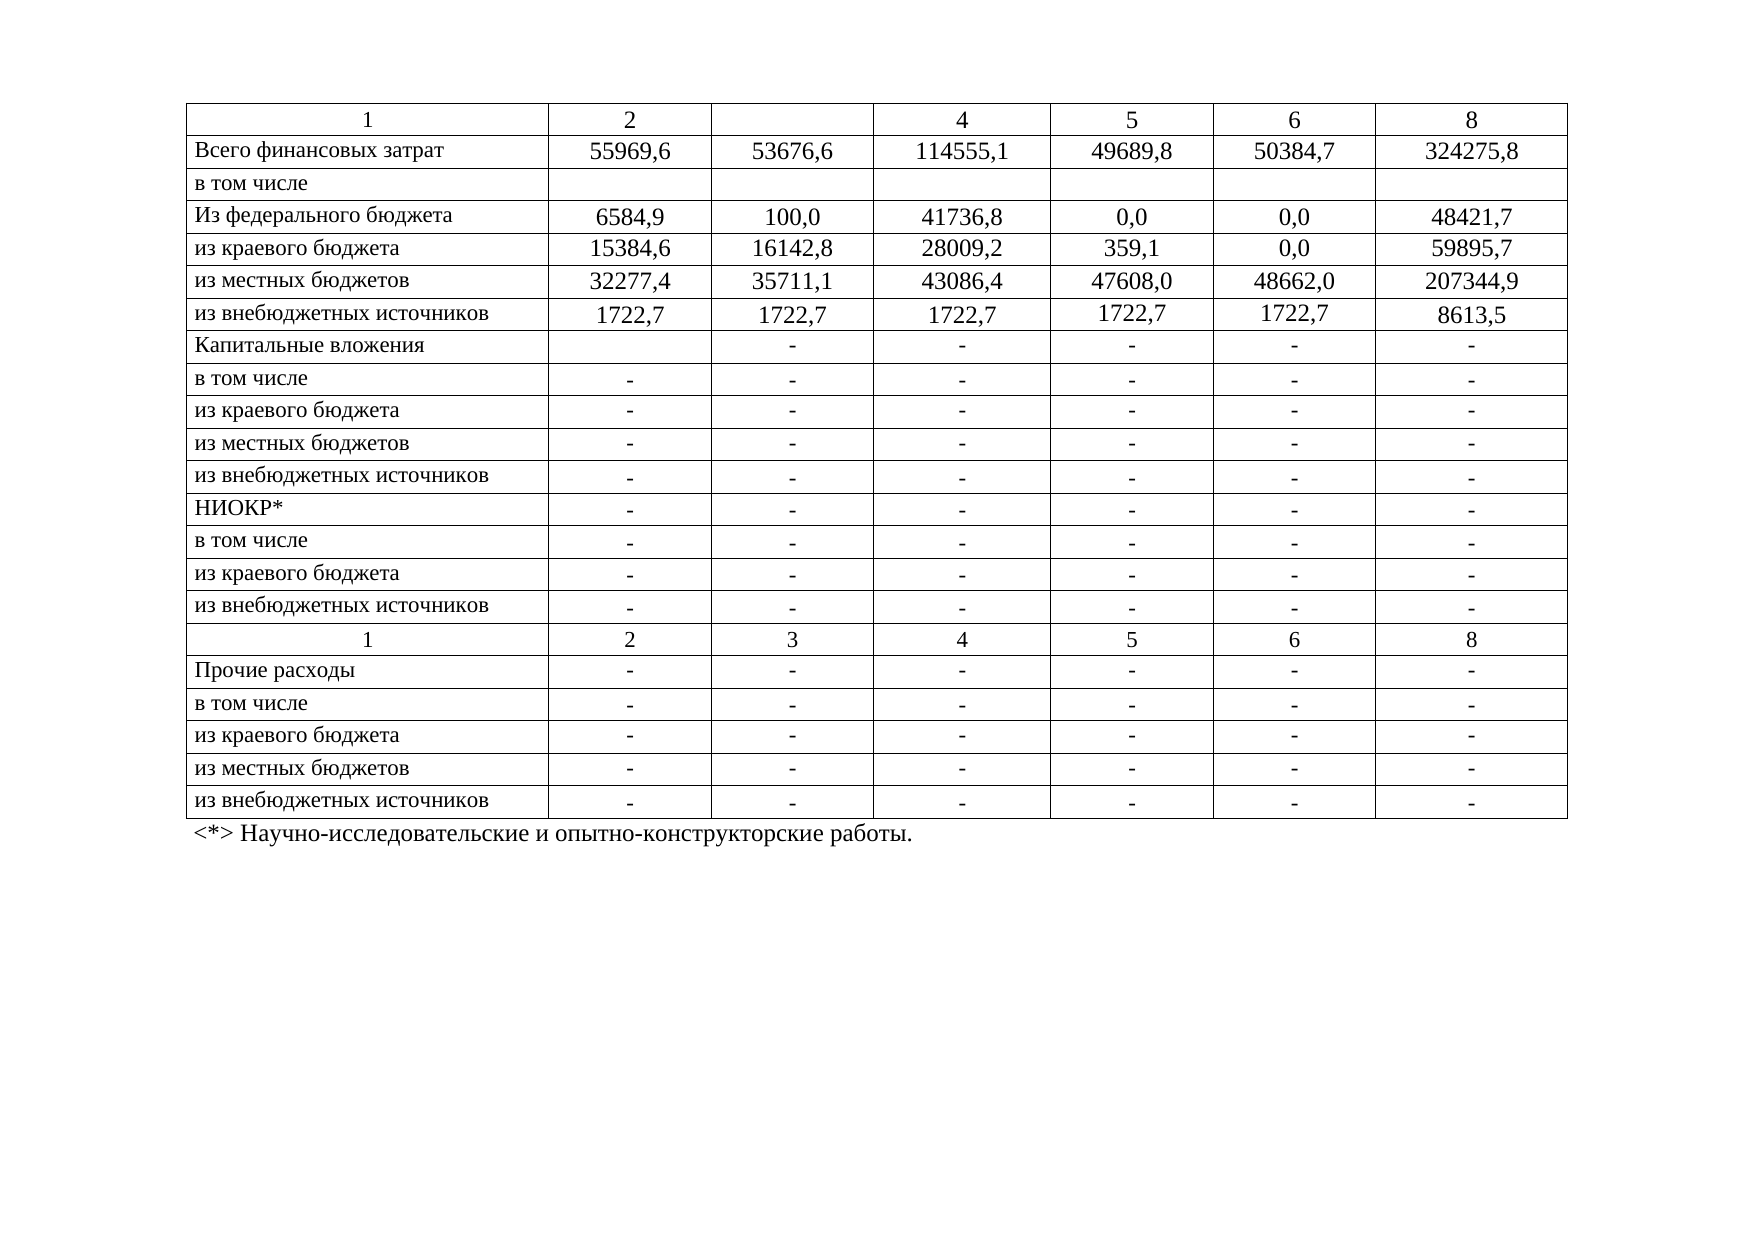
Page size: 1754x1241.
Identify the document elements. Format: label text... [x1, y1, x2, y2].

table_cell - [1051, 786, 1213, 817]
table_cell 15384,6 [549, 234, 711, 265]
table_cell - [549, 364, 711, 395]
table_cell - [874, 364, 1050, 395]
table_cell - [1214, 656, 1375, 687]
table_cell - [1376, 689, 1567, 720]
table_cell 49689,8 [1051, 136, 1213, 167]
table_cell 1722,7 [1051, 299, 1213, 330]
table_cell - [1214, 721, 1375, 752]
table_cell - [1051, 559, 1213, 590]
table_cell - [874, 591, 1050, 622]
table_cell - [1376, 591, 1567, 622]
table_cell - [1051, 429, 1213, 460]
table_cell 50384,7 [1214, 136, 1375, 167]
table_cell - [1051, 526, 1213, 557]
table_cell Из федерального бюджета [187, 201, 548, 232]
table_cell - [549, 591, 711, 622]
table_cell - [1051, 331, 1213, 362]
table_cell - [1051, 396, 1213, 427]
table_cell 48421,7 [1376, 201, 1567, 232]
table_cell - [712, 331, 873, 362]
table_cell - [1376, 656, 1567, 687]
table_cell - [712, 429, 873, 460]
table_cell из краевого бюджета [187, 234, 548, 265]
table_cell - [1376, 754, 1567, 785]
table_cell - [874, 396, 1050, 427]
table_cell Прочие расходы [187, 656, 548, 687]
table_cell - [712, 689, 873, 720]
table_cell - [712, 721, 873, 752]
table_cell из краевого бюджета [187, 721, 548, 752]
table_cell - [549, 786, 711, 817]
table_cell - [1214, 331, 1375, 362]
table_cell - [1051, 656, 1213, 687]
table_cell 8 [1376, 104, 1567, 135]
table_cell - [549, 689, 711, 720]
table_cell [1051, 169, 1213, 200]
table_cell в том числе [187, 526, 548, 557]
table_cell 4 [874, 624, 1050, 655]
table_cell 4 [874, 104, 1050, 135]
table_cell - [549, 526, 711, 557]
table_cell - [1214, 689, 1375, 720]
table_cell 6 [1214, 624, 1375, 655]
table_cell из местных бюджетов [187, 429, 548, 460]
table_cell в том числе [187, 169, 548, 200]
table_cell 1722,7 [712, 299, 873, 330]
table_cell 32277,4 [549, 266, 711, 297]
table_cell - [1214, 786, 1375, 817]
table_cell из внебюджетных источников [187, 591, 548, 622]
table_cell - [1214, 364, 1375, 395]
table_cell 41736,8 [874, 201, 1050, 232]
table_cell 5 [1051, 104, 1213, 135]
table_cell 359,1 [1051, 234, 1213, 265]
table_cell - [712, 559, 873, 590]
table_cell - [874, 754, 1050, 785]
table_cell из внебюджетных источников [187, 299, 548, 330]
table_cell 1 [187, 624, 548, 655]
table_cell - [712, 461, 873, 492]
table_cell из внебюджетных источников [187, 461, 548, 492]
table_cell из местных бюджетов [187, 754, 548, 785]
table_cell 53676,6 [712, 136, 873, 167]
table_cell - [549, 656, 711, 687]
table_cell - [874, 721, 1050, 752]
table_cell 100,0 [712, 201, 873, 232]
table_cell [549, 331, 711, 362]
table_cell - [1376, 526, 1567, 557]
table_cell из краевого бюджета [187, 396, 548, 427]
table_cell 16142,8 [712, 234, 873, 265]
text <*> Научно-исследовательские и опытно-конструкторские работы. [118, 818, 1636, 847]
table_cell - [1214, 559, 1375, 590]
table_cell - [874, 559, 1050, 590]
table_cell 8613,5 [1376, 299, 1567, 330]
table_cell 5 [1051, 624, 1213, 655]
table_cell 35711,1 [712, 266, 873, 297]
table_cell - [712, 656, 873, 687]
table_cell - [1214, 461, 1375, 492]
table_cell [712, 169, 873, 200]
table_cell 2 [549, 624, 711, 655]
table_cell - [1051, 461, 1213, 492]
table_cell 8 [1376, 624, 1567, 655]
table_cell - [1051, 689, 1213, 720]
table_cell - [1376, 429, 1567, 460]
table_cell из краевого бюджета [187, 559, 548, 590]
table_cell 2 [549, 104, 711, 135]
table_cell - [1051, 754, 1213, 785]
table_cell 6584,9 [549, 201, 711, 232]
table_cell - [1376, 559, 1567, 590]
table_cell Капитальные вложения [187, 331, 548, 362]
table_cell [874, 169, 1050, 200]
table_cell Всего финансовых затрат [187, 136, 548, 167]
table_cell 0,0 [1051, 201, 1213, 232]
table_cell - [712, 396, 873, 427]
table_cell - [1376, 461, 1567, 492]
table_cell - [1214, 396, 1375, 427]
table_cell 43086,4 [874, 266, 1050, 297]
table_cell - [1214, 429, 1375, 460]
table_cell из местных бюджетов [187, 266, 548, 297]
table_cell 0,0 [1214, 234, 1375, 265]
table_cell - [549, 721, 711, 752]
table_cell - [549, 429, 711, 460]
table_cell - [712, 754, 873, 785]
table_cell из внебюджетных источников [187, 786, 548, 817]
table_cell [712, 104, 873, 135]
table_cell - [1376, 364, 1567, 395]
table_cell НИОКР* [187, 494, 548, 525]
table_cell - [549, 559, 711, 590]
table_cell 1722,7 [549, 299, 711, 330]
table_cell - [874, 494, 1050, 525]
table_cell - [712, 786, 873, 817]
table_cell - [712, 591, 873, 622]
table_cell - [1214, 754, 1375, 785]
table_cell - [1376, 331, 1567, 362]
table_cell [1214, 169, 1375, 200]
table_cell 1722,7 [1214, 299, 1375, 330]
table_cell 207344,9 [1376, 266, 1567, 297]
table_cell 3 [712, 624, 873, 655]
table_cell - [874, 689, 1050, 720]
table_cell - [1376, 721, 1567, 752]
table_cell - [874, 786, 1050, 817]
table_cell 48662,0 [1214, 266, 1375, 297]
table_cell - [1051, 721, 1213, 752]
table_cell - [1376, 786, 1567, 817]
table_cell 1 [187, 104, 548, 135]
table_cell - [1214, 591, 1375, 622]
table_cell 324275,8 [1376, 136, 1567, 167]
table_cell - [549, 494, 711, 525]
table_cell 0,0 [1214, 201, 1375, 232]
table_cell 55969,6 [549, 136, 711, 167]
table_cell - [549, 461, 711, 492]
table_cell - [549, 754, 711, 785]
table_cell - [712, 364, 873, 395]
table_cell - [1214, 494, 1375, 525]
table_cell [1376, 169, 1567, 200]
table_cell 47608,0 [1051, 266, 1213, 297]
table_cell - [1214, 526, 1375, 557]
table_cell в том числе [187, 364, 548, 395]
table_cell - [874, 656, 1050, 687]
table_cell 114555,1 [874, 136, 1050, 167]
table_cell 28009,2 [874, 234, 1050, 265]
table_cell - [1376, 396, 1567, 427]
table_cell - [549, 396, 711, 427]
table_cell 59895,7 [1376, 234, 1567, 265]
table_cell в том числе [187, 689, 548, 720]
table_cell 1722,7 [874, 299, 1050, 330]
table_cell - [712, 526, 873, 557]
table_cell 6 [1214, 104, 1375, 135]
table_cell - [874, 526, 1050, 557]
table_cell - [1051, 494, 1213, 525]
table_cell - [874, 461, 1050, 492]
table_cell - [874, 429, 1050, 460]
table_cell - [1051, 591, 1213, 622]
table_cell - [1376, 494, 1567, 525]
table_cell - [874, 331, 1050, 362]
table_cell [549, 169, 711, 200]
table_cell - [712, 494, 873, 525]
table_cell - [1051, 364, 1213, 395]
